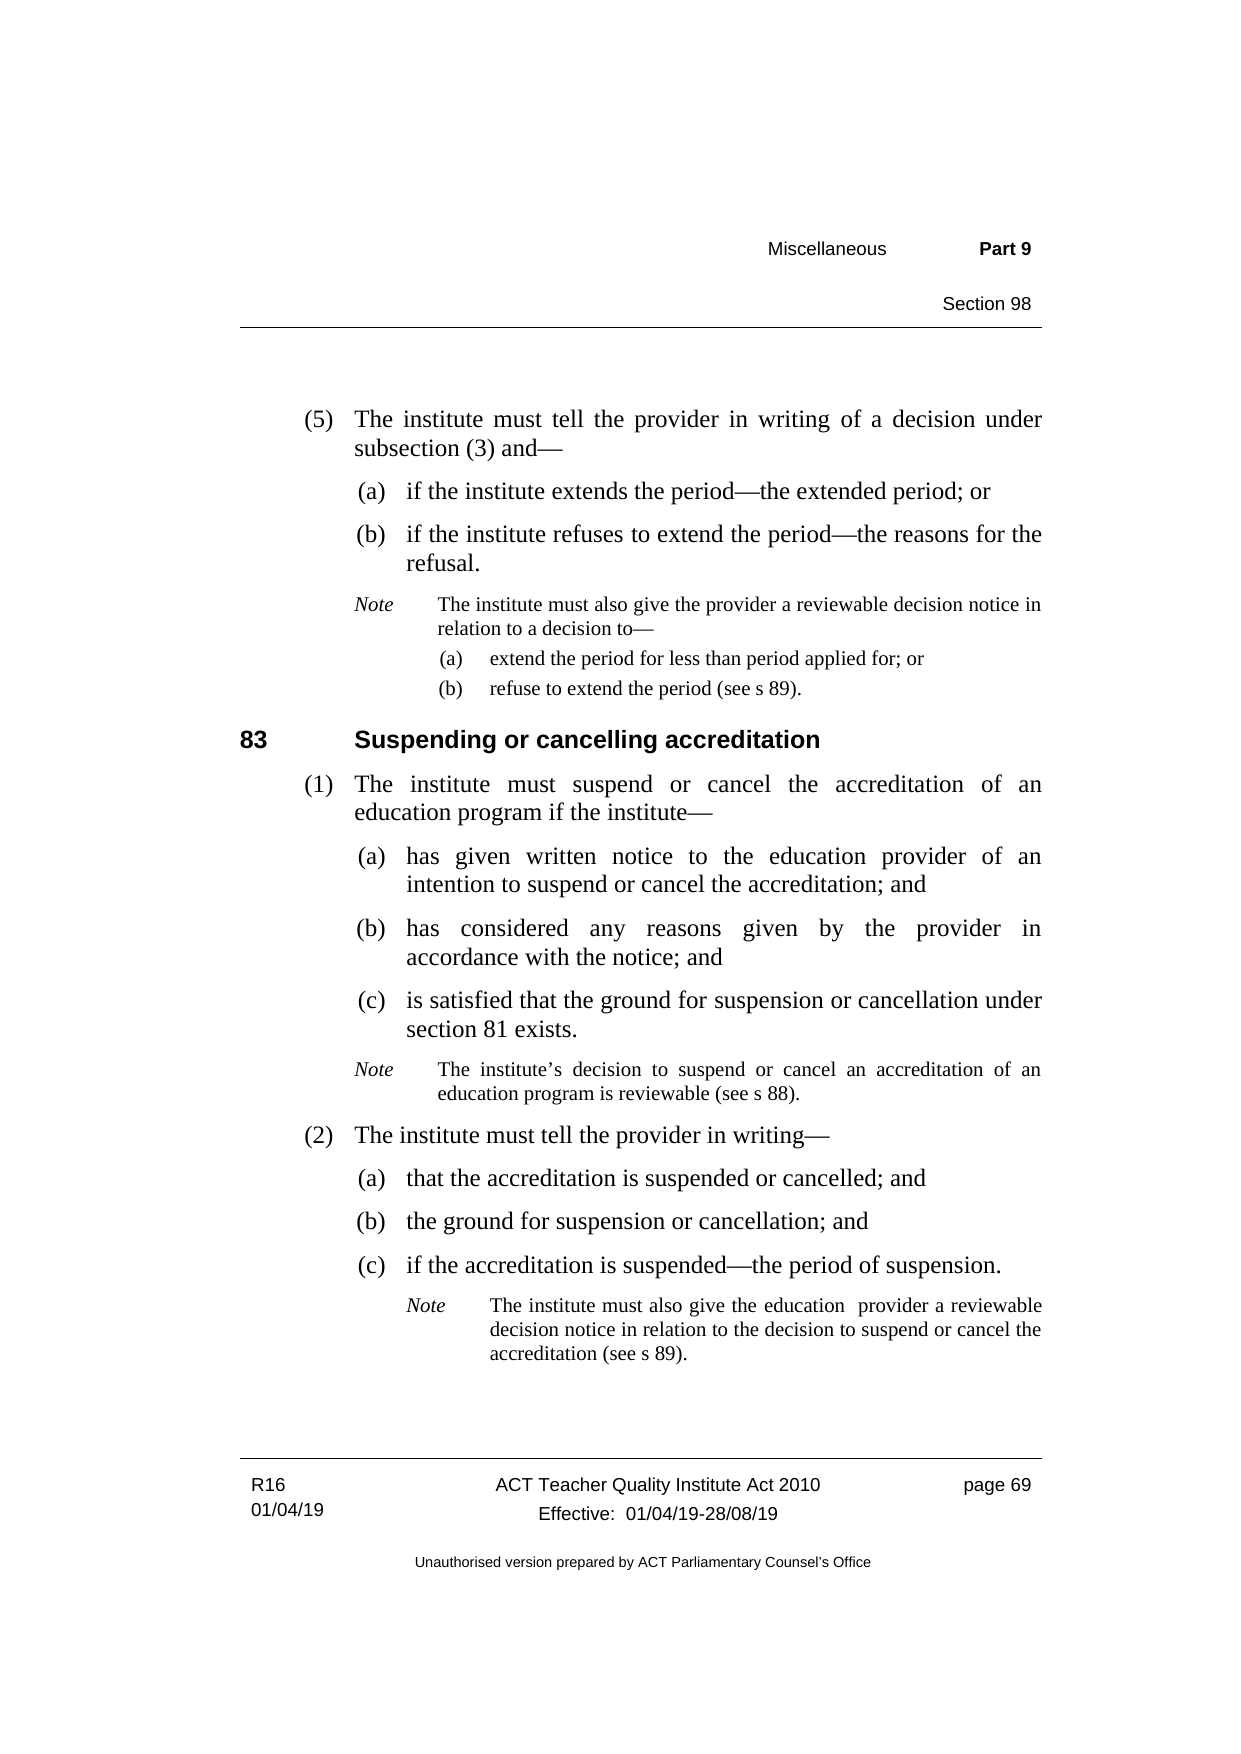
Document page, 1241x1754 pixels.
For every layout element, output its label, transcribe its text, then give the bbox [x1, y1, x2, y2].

text (c) is satisfied that the ground for suspension or cancellation under section 81 exists. [239, 985, 1042, 1042]
text (a) extend the period for less than period applied for; or [354, 646, 1042, 670]
text 83 Suspending or cancelling accreditation [239, 725, 1042, 754]
text Note The institute’s decision to suspend or cancel an accreditation of an education program is reviewable (see s 88). [354, 1057, 1042, 1105]
text (1) The institute must suspend or cancel the accreditation of an education program if the institute— [239, 769, 1042, 826]
text (a) has given written notice to the education provider of an intention to suspend or cancel the accreditation; and [239, 841, 1042, 898]
text Note The institute must also give the provider a reviewable decision notice in relation to a decision to— [354, 592, 1042, 640]
text Note The institute must also give the education provider a reviewable decision notice in relation to the decision to suspend or cancel the accreditation (see s 89). [406, 1293, 1042, 1365]
text (b) the ground for suspension or cancellation; and [239, 1206, 1042, 1235]
text (a) that the accreditation is suspended or cancelled; and [239, 1163, 1042, 1192]
text (b) has considered any reasons given by the provider in accordance with the notice; and [239, 913, 1042, 970]
text (b) refuse to extend the period (see s 89). [354, 676, 1042, 700]
text (c) if the accreditation is suspended––the period of suspension. [239, 1250, 1042, 1278]
text (b) if the institute refuses to extend the period—the reasons for the refusal. [239, 519, 1042, 577]
text (a) if the institute extends the period—the extended period; or [239, 476, 1042, 505]
text (5) The institute must tell the provider in writing of a decision under subsection (3) and— [239, 404, 1042, 462]
text (2) The institute must tell the provider in writing— [239, 1120, 1042, 1148]
